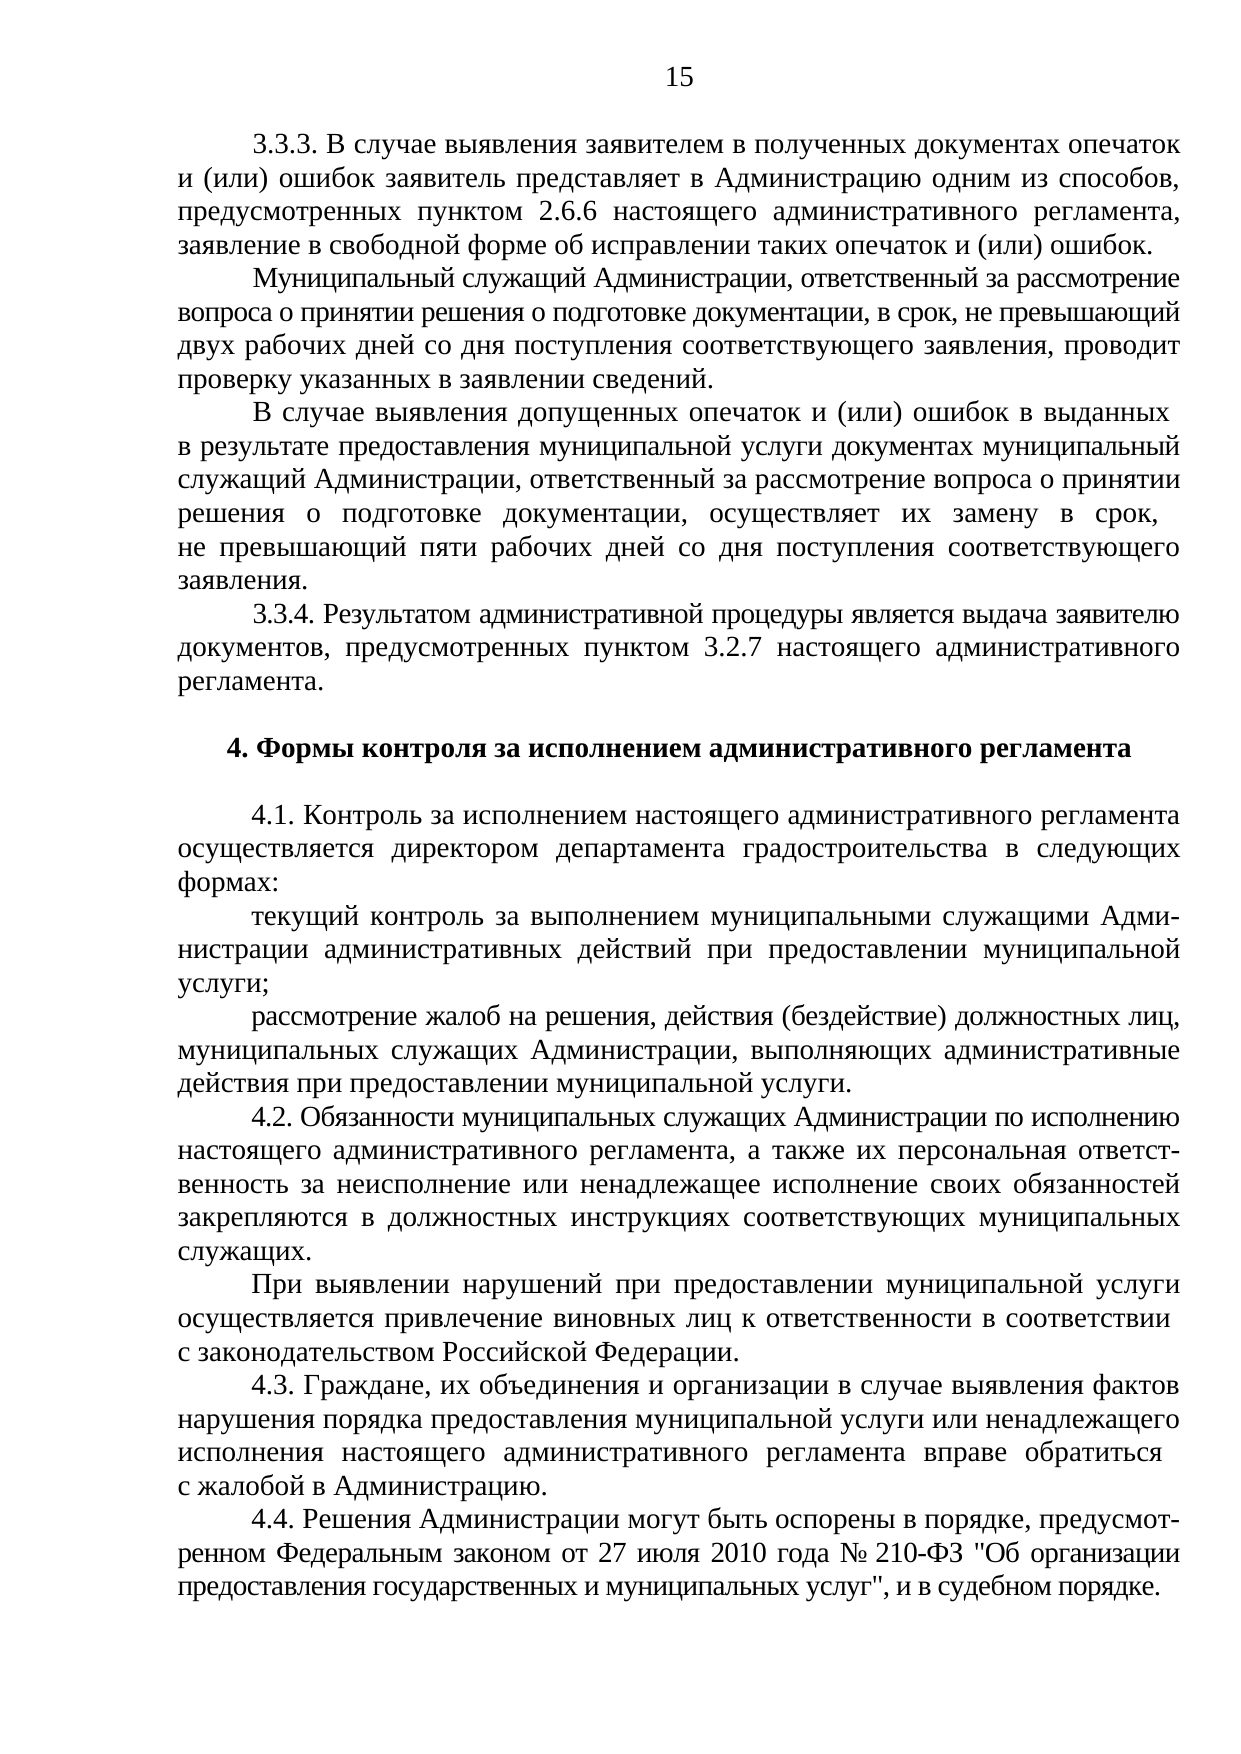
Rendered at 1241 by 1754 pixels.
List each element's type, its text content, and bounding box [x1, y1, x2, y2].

text 3.3.3. В случае выявления заявителем в полученных документах опечаток и (или) ошибок заявитель представляет в Администрацию одним из способов, предусмотренных пунктом 2.6.6 настоящего административного регламента, заявление в свободной форме об исправлении таких опечаток и (или) ошибок. [177, 126, 1181, 260]
text 4.3. Граждане, их объединения и организации в случае выявления фактов нарушения порядка предоставления муниципальной услуги или ненадлежащего исполнения настоящего административного регламента вправе обратиться с жалобой в Администрацию. [177, 1367, 1181, 1501]
text Муниципальный служащий Администрации, ответственный за рассмотрение вопроса о принятии решения о подготовке документации, в срок, не превышающий двух рабочих дней со дня поступления соответствующего заявления, проводит проверку указанных в заявлении сведений. [177, 260, 1181, 394]
text 4.2. Обязанности муниципальных служащих Администрации по исполнению настоящего административного регламента, а также их персональная ответст-венность за неисполнение или ненадлежащее исполнение своих обязанностей закрепляются в должностных инструкциях соответствующих муниципальных служащих. [177, 1099, 1181, 1267]
text 4.4. Решения Администрации могут быть оспорены в порядке, предусмот-ренном Федеральным законом от 27 июля 2010 года № 210-ФЗ "Об организации предоставления государственных и муниципальных услуг", и в судебном порядке. [177, 1501, 1181, 1602]
text 3.3.4. Результатом административной процедуры является выдача заявителю документов, предусмотренных пунктом 3.2.7 настоящего административного регламента. [177, 596, 1181, 696]
text 4.1. Контроль за исполнением настоящего административного регламента осуществляется директором департамента градостроительства в следующих формах: [177, 797, 1181, 898]
text 4. Формы контроля за исполнением административного регламента [177, 730, 1181, 763]
text текущий контроль за выполнением муниципальными служащими Адми-нистрации административных действий при предоставлении муниципальной услуги; [177, 898, 1181, 998]
text В случае выявления допущенных опечаток и (или) ошибок в выданных в результате предоставления муниципальной услуги документах муниципальный служащий Администрации, ответственный за рассмотрение вопроса о принятии решения о подготовке документации, осуществляет их замену в срок, не превышающий пяти рабочих дней со дня поступления соответствующего заявления. [177, 394, 1181, 596]
text рассмотрение жалоб на решения, действия (бездействие) должностных лиц, муниципальных служащих Администрации, выполняющих административные действия при предоставлении муниципальной услуги. [177, 998, 1181, 1099]
text При выявлении нарушений при предоставлении муниципальной услуги осуществляется привлечение виновных лиц к ответственности в соответствии с законодательством Российской Федерации. [177, 1267, 1181, 1367]
